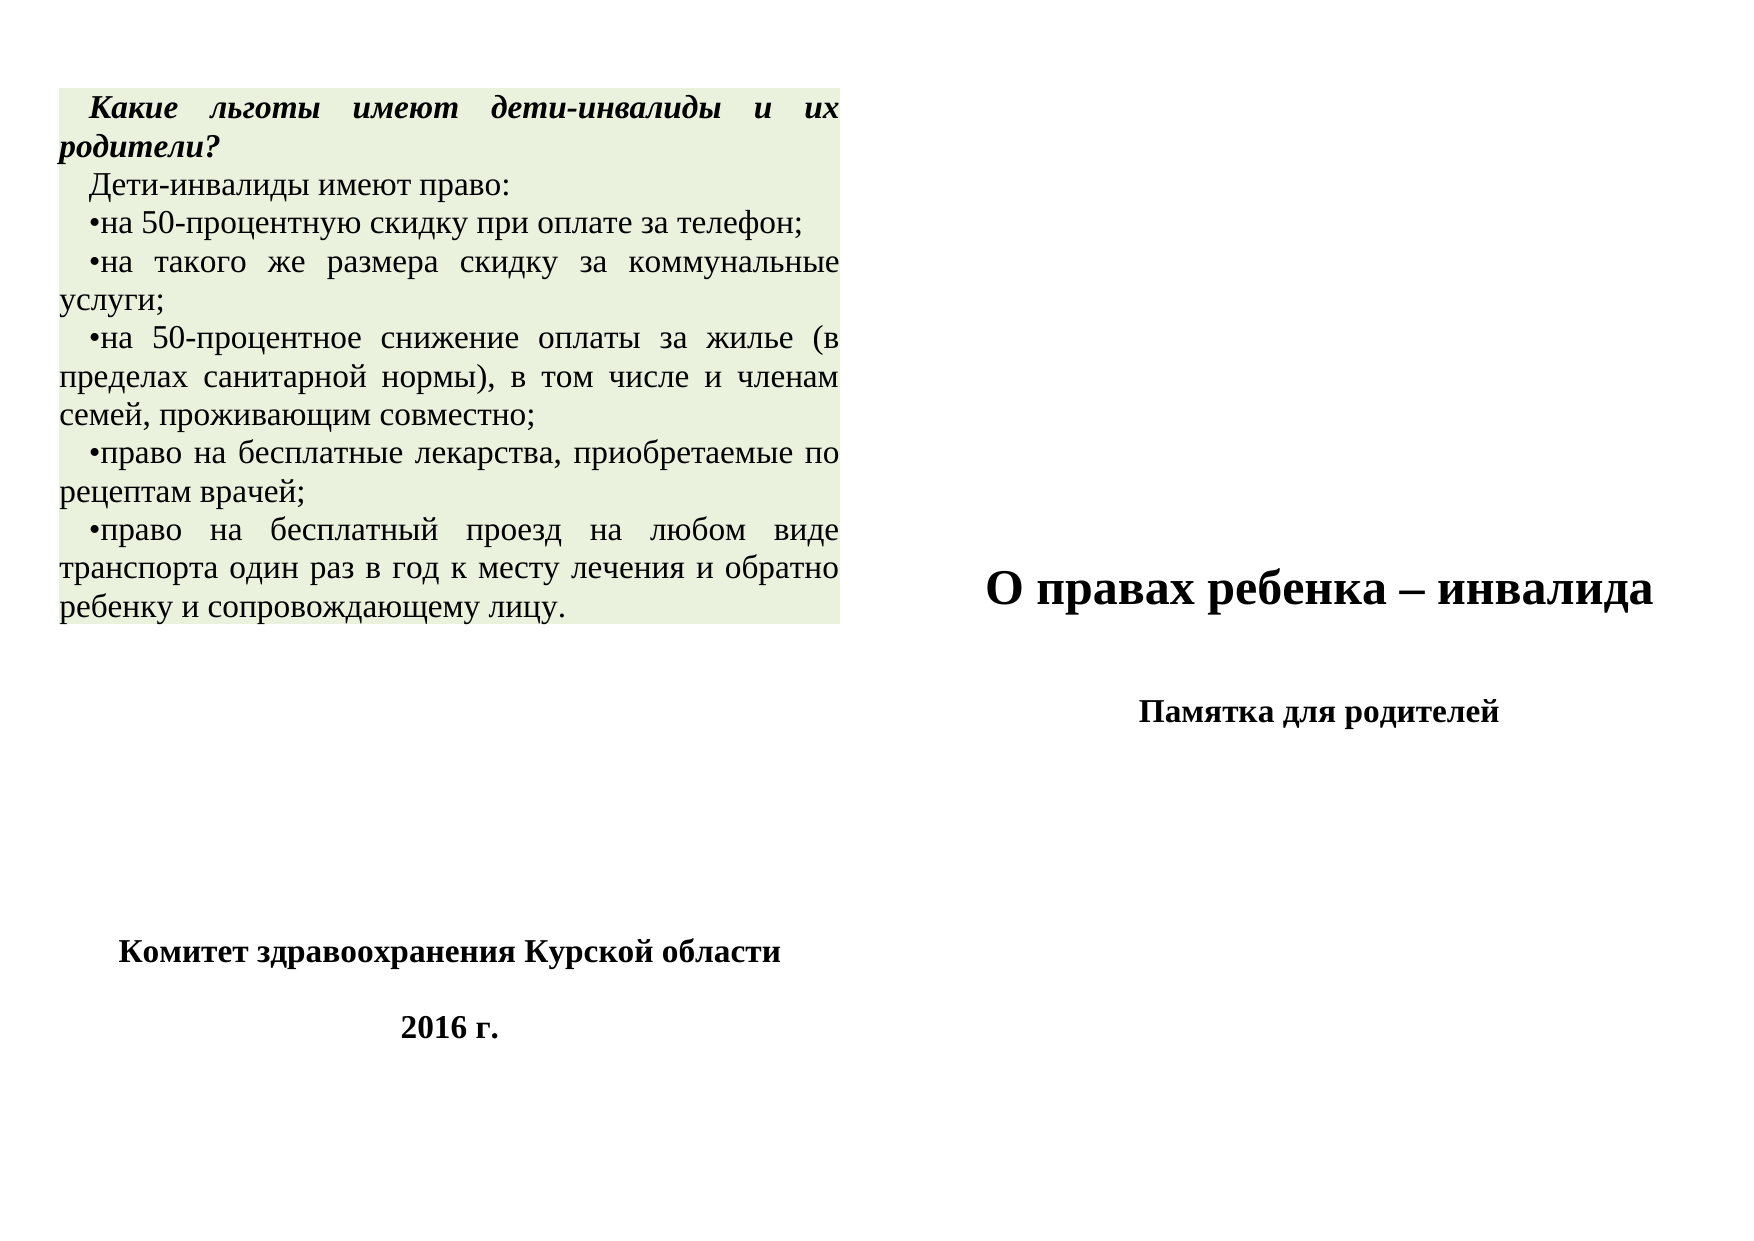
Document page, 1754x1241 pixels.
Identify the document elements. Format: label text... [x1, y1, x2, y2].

text •на 50-процентную скидку при оплате за телефон; [59, 203, 840, 241]
text Комитет здравоохранения Курской области [59, 931, 840, 969]
text 2016 г. [59, 1008, 840, 1046]
text •на такого же размера скидку за коммунальные услуги; [59, 241, 840, 318]
text •право на бесплатные лекарства, приобретаемые по рецептам врачей; [59, 433, 840, 509]
text Какие льготы имеют дети-инвалиды и их родители? [59, 88, 840, 164]
text Памятка для родителей [914, 692, 1695, 730]
text •на 50-процентное снижение оплаты за жилье (в пределах санитарной нормы), в том числе и членам семей, проживающим совместно; [59, 318, 840, 433]
text О правах ребенка – инвалида [914, 557, 1695, 615]
text Дети-инвалиды имеют право: [59, 164, 840, 203]
text •право на бесплатный проезд на любом виде транспорта один раз в год к месту лечения и обратно ребенку и сопровождающему лицу. [59, 509, 840, 624]
